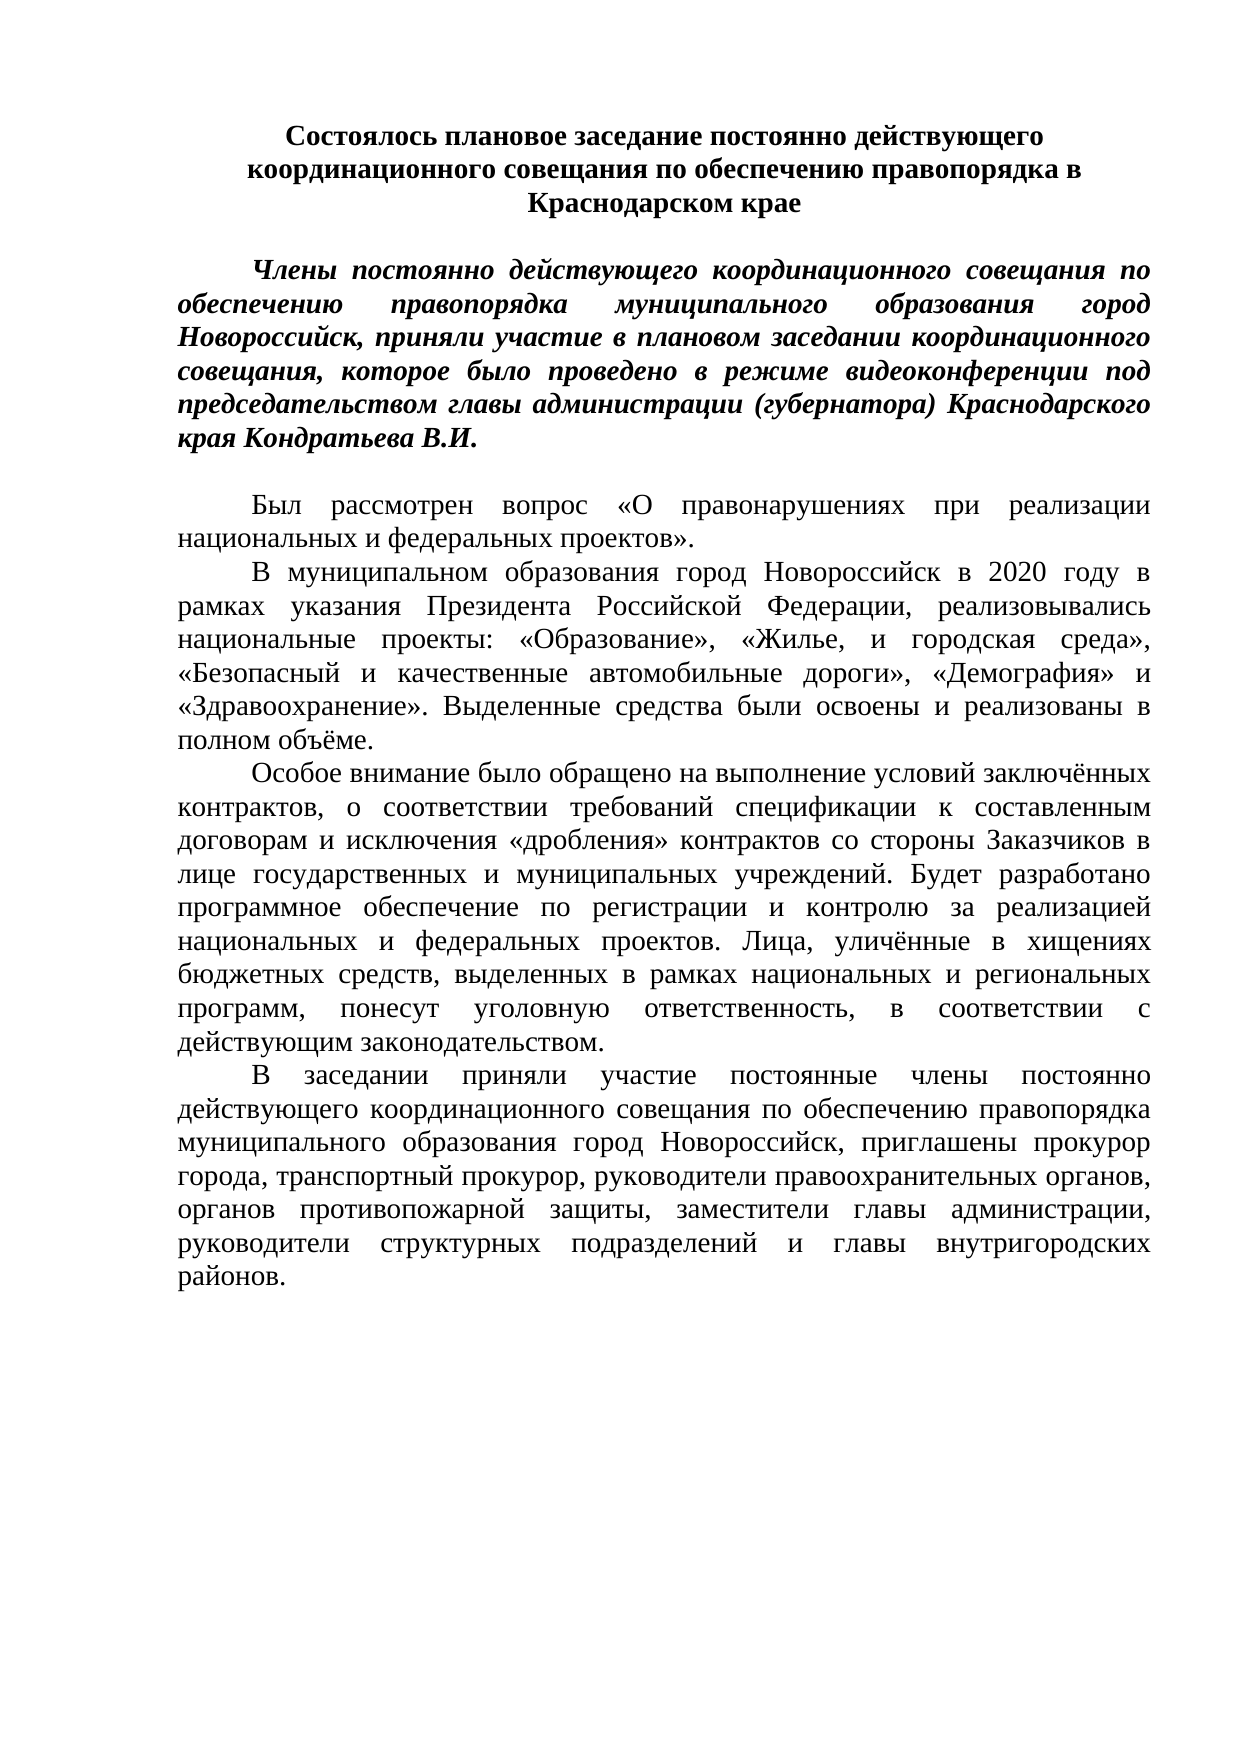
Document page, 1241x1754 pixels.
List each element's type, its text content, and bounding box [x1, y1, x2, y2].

text Особое внимание было обращено на выполнение условий заключённых контрактов, о соответствии требований спецификации к составленным договорам и исключения «дробления» контрактов со стороны Заказчиков в лице государственных и муниципальных учреждений. Будет разработано программное обеспечение по регистрации и контролю за реализацией национальных и федеральных проектов. Лица, уличённые в хищениях бюджетных средств, выделенных в рамках национальных и региональных программ, понесут уголовную ответственность, в соответствии с действующим законодательством. [177, 755, 1152, 1057]
text Был рассмотрен вопрос «О правонарушениях при реализации национальных и федеральных проектов». [177, 487, 1152, 554]
text В заседании приняли участие постоянные члены постоянно действующего координационного совещания по обеспечению правопорядка муниципального образования город Новороссийск, приглашены прокурор города, транспортный прокурор, руководители правоохранительных органов, органов противопожарной защиты, заместители главы администрации, руководители структурных подразделений и главы внутригородских районов. [177, 1057, 1152, 1292]
text Члены постоянно действующего координационного совещания по обеспечению правопорядка муниципального образования город Новороссийск, приняли участие в плановом заседании координационного совещания, которое было проведено в режиме видеоконференции под председательством главы администрации (губернатора) Краснодарского края Кондратьева В.И. [177, 252, 1152, 453]
text Состоялось плановое заседание постоянно действующего координационного совещания по обеспечению правопорядка в Краснодарском крае [177, 118, 1152, 219]
text В муниципальном образования город Новороссийск в 2020 году в рамках указания Президента Российской Федерации, реализовывались национальные проекты: «Образование», «Жилье, и городская среда», «Безопасный и качественные автомобильные дороги», «Демография» и «Здравоохранение». Выделенные средства были освоены и реализованы в полном объёме. [177, 554, 1152, 755]
